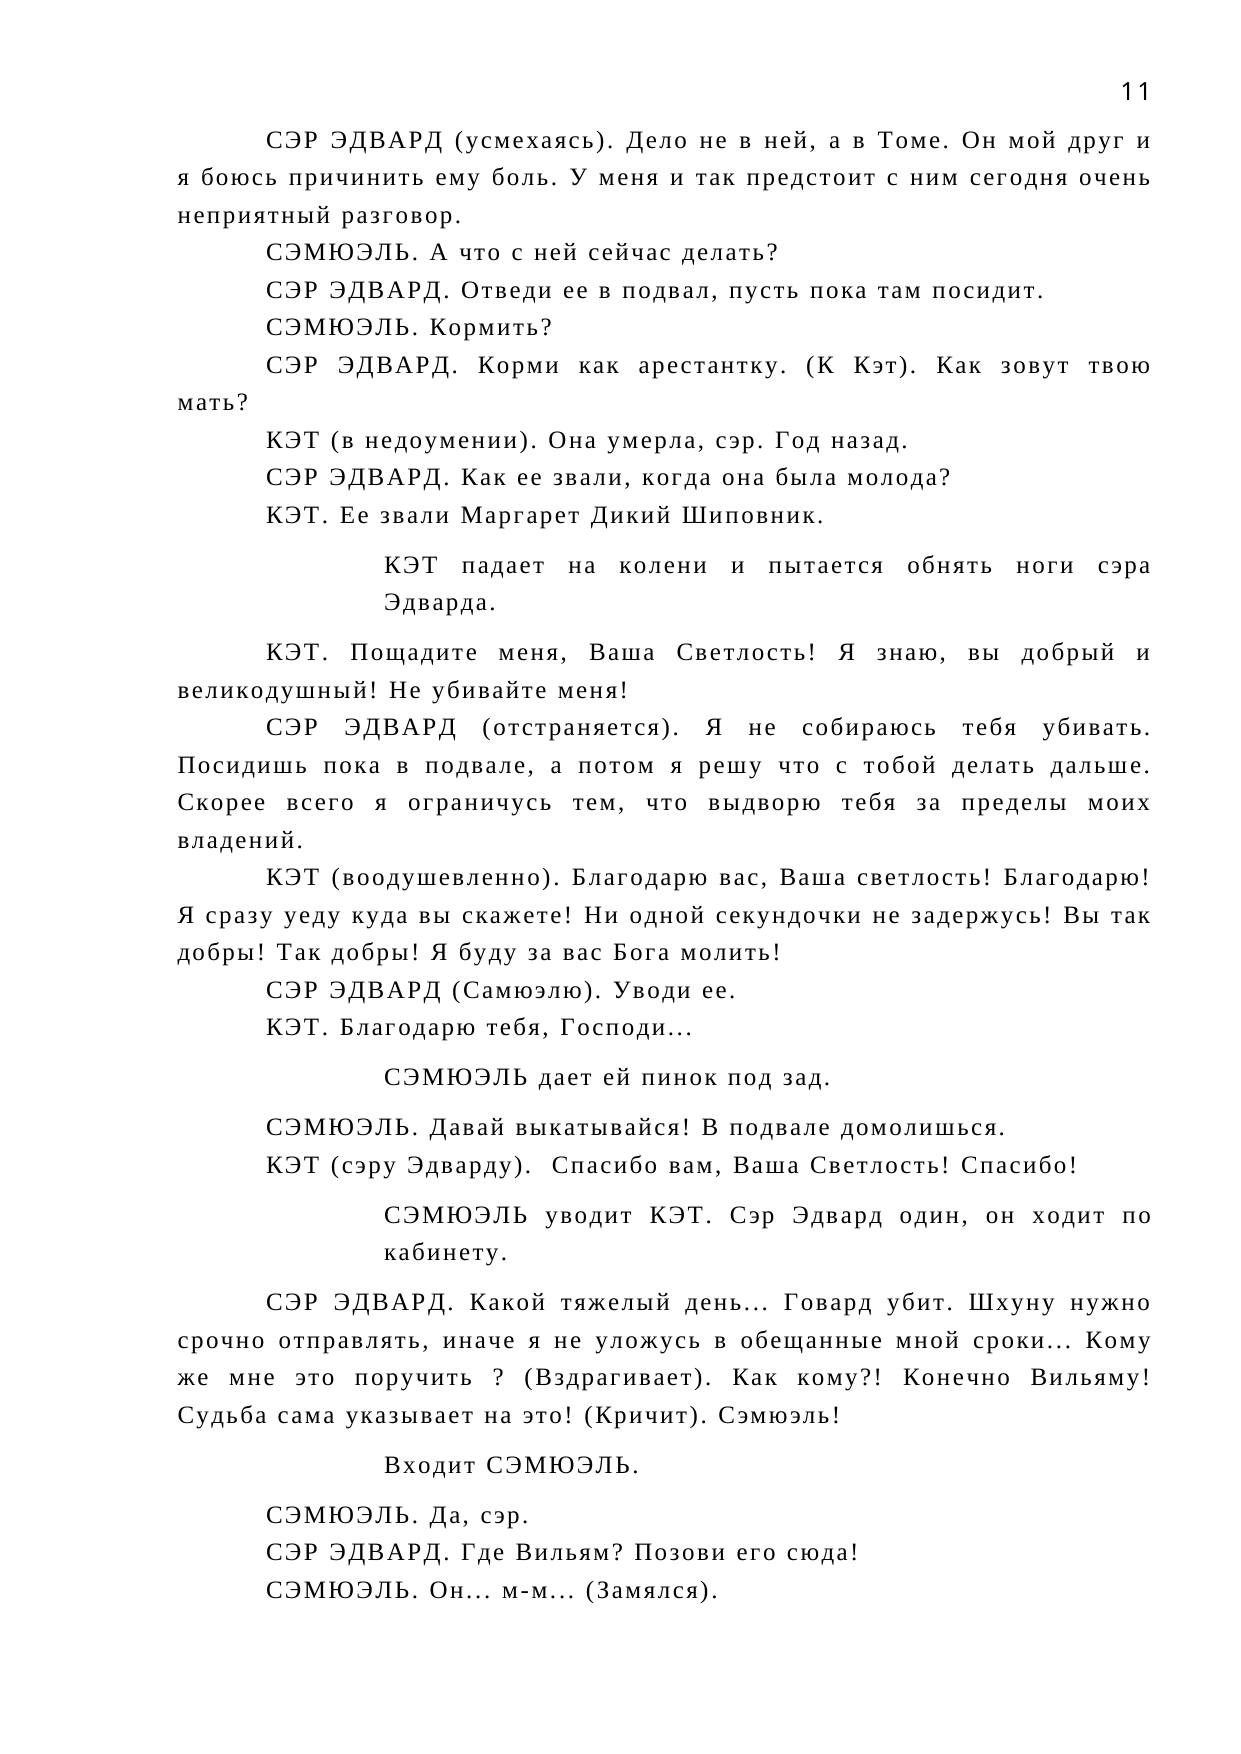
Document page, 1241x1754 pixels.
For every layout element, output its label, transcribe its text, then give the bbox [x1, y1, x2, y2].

text СЭМЮЭЛЬ. Он... м-м... (Замялся). [177, 1568, 1152, 1606]
text СЭР ЭДВАРД. Как ее звали, когда она была молода? [177, 456, 1152, 493]
text СЭМЮЭЛЬ. Да, сэр. [177, 1493, 1152, 1531]
text СЭР ЭДВАРД. Где Вильям? Позови его сюда! [177, 1531, 1152, 1568]
text КЭТ (воодушевленно). Благодарю вас, Ваша светлость! Благодарю! Я сразу уеду куда вы скажете! Ни одной секундочки не задержусь! Вы так добры! Так добры! Я буду за вас Бога молить! [177, 856, 1152, 968]
text СЭР ЭДВАРД (отстраняется). Я не собираюсь тебя убивать. Посидишь пока в подвале, а потом я решу что с тобой делать дальше. Скорее всего я ограничусь тем, что выдворю тебя за пределы моих владений. [177, 706, 1152, 856]
text КЭТ. Ее звали Маргарет Дикий Шиповник. [177, 493, 1152, 531]
text СЭМЮЭЛЬ дает ей пинок под зад. [384, 1056, 1152, 1093]
text СЭР ЭДВАРД. Корми как арестантку. (К Кэт). Как зовут твою мать? [177, 343, 1152, 418]
text СЭР ЭДВАРД. Отведи ее в подвал, пусть пока там посидит. [177, 268, 1152, 306]
text КЭТ. Благодарю тебя, Господи... [177, 1006, 1152, 1043]
text КЭТ (в недоумении). Она умерла, сэр. Год назад. [177, 418, 1152, 456]
text Входит СЭМЮЭЛЬ. [384, 1443, 1152, 1481]
text СЭР ЭДВАРД (Самюэлю). Уводи ее. [177, 968, 1152, 1006]
text СЭР ЭДВАРД. Какой тяжелый день... Говард убит. Шхуну нужно срочно отправлять, иначе я не уложусь в обещанные мной сроки... Кому же мне это поручить ? (Вздрагивает). Как кому?! Конечно Вильяму! Судьба сама указывает на это! (Кричит). Сэмюэль! [177, 1281, 1152, 1431]
text СЭМЮЭЛЬ уводит КЭТ. Сэр Эдвард один, он ходит по кабинету. [384, 1193, 1152, 1268]
text СЭМЮЭЛЬ. А что с ней сейчас делать? [177, 231, 1152, 268]
text КЭТ. Пощадите меня, Ваша Светлость! Я знаю, вы добрый и великодушный! Не убивайте меня! [177, 631, 1152, 706]
text КЭТ падает на колени и пытается обнять ноги сэра Эдварда. [384, 543, 1152, 618]
text СЭР ЭДВАРД (усмехаясь). Дело не в ней, а в Томе. Он мой друг и я боюсь причинить ему боль. У меня и так предстоит с ним сегодня очень неприятный разговор. [177, 118, 1152, 231]
text СЭМЮЭЛЬ. Давай выкатывайся! В подвале домолишься. [177, 1106, 1152, 1143]
text КЭТ (сэру Эдварду). Спасибо вам, Ваша Светлость! Спасибо! [177, 1143, 1152, 1181]
text СЭМЮЭЛЬ. Кормить? [177, 306, 1152, 343]
